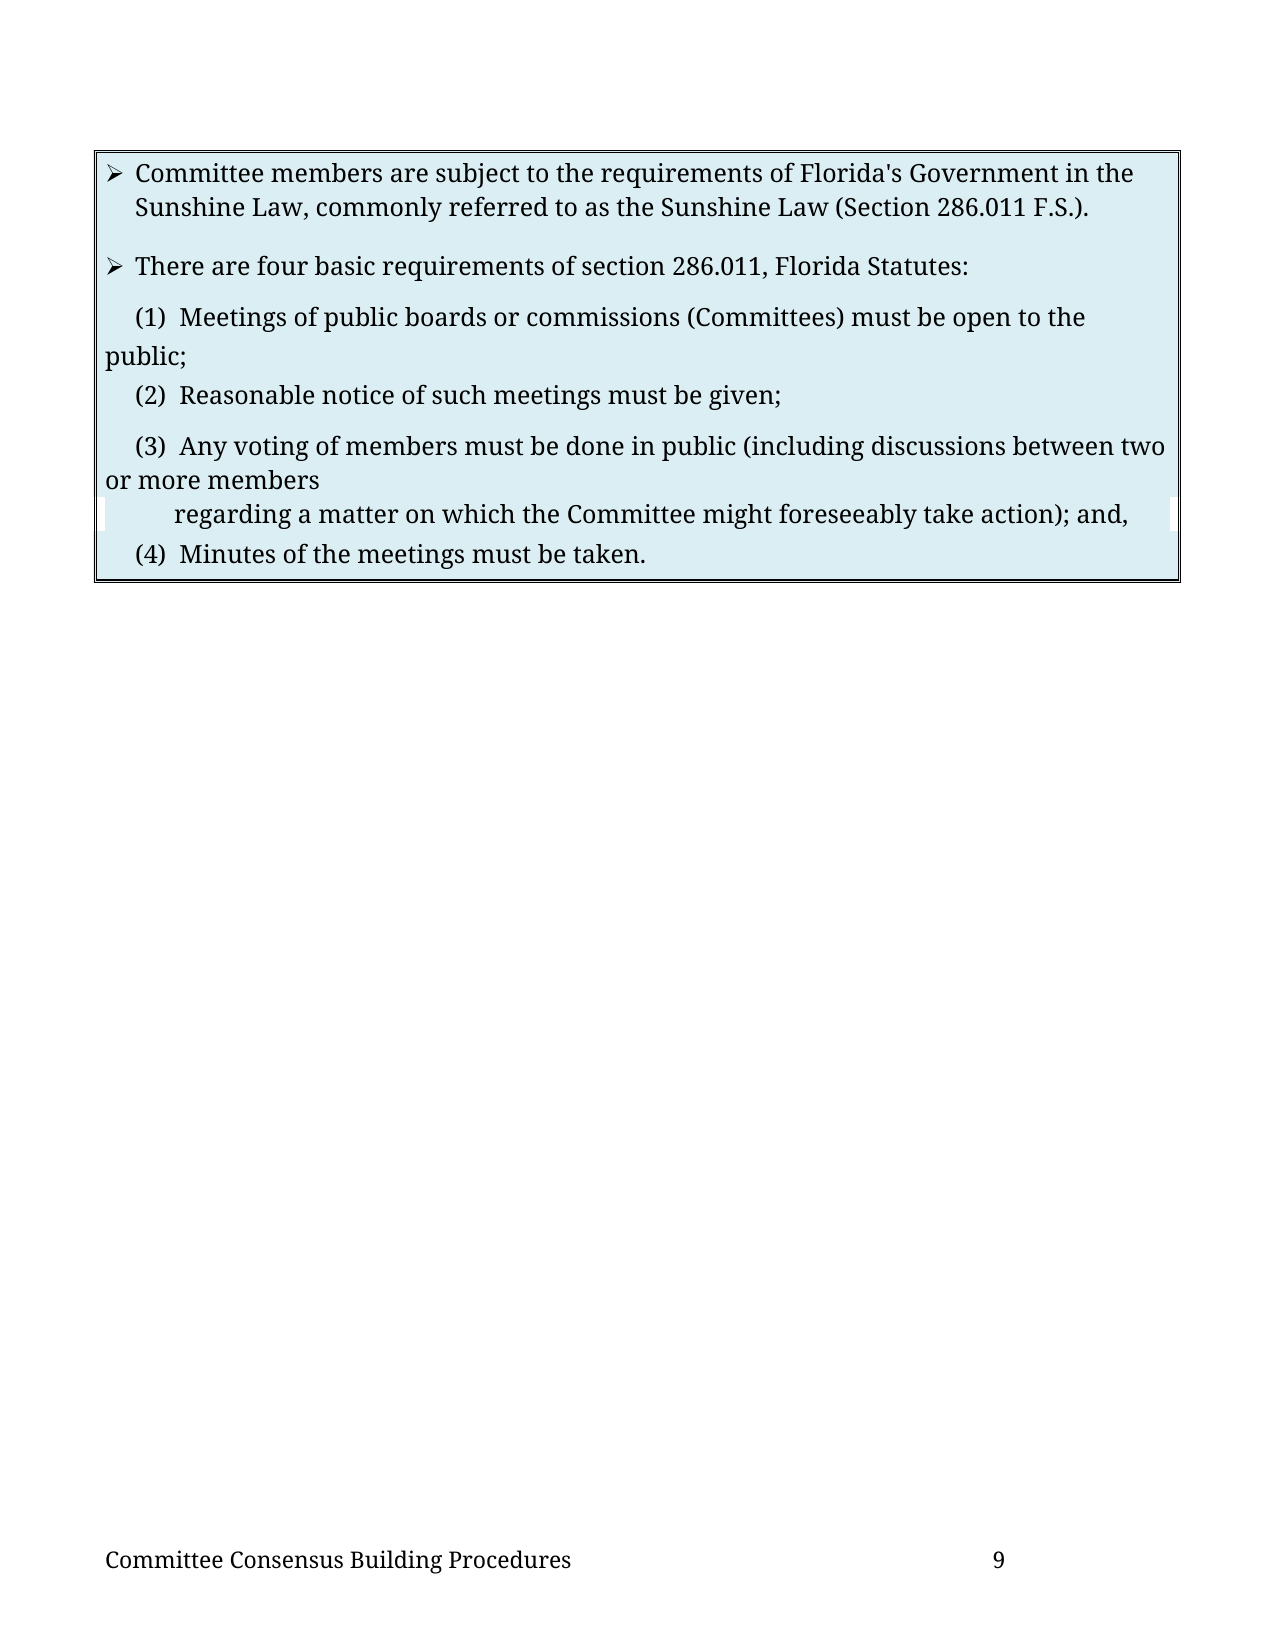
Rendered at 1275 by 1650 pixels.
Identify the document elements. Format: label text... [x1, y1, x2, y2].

text (2) Reasonable notice of such meetings must be given; [97, 372, 1178, 412]
list There are four basic requirements of section 286.011, Florida Statutes: [97, 243, 1178, 282]
text (3) Any voting of members must be done in public (including discussions between two or more members [97, 423, 1178, 497]
list Committee members are subject to the requirements of Florida's Government in the Sunshine Law, commonly referred to as the Sunshine Law (Section 286.011 F.S.). [97, 153, 1178, 223]
text (1) Meetings of public boards or commissions (Committees) must be open to the public; [97, 294, 1178, 372]
text (4) Minutes of the meetings must be taken. [97, 532, 1178, 579]
text regarding a matter on which the Committee might foreseeably take action); and, [105, 497, 1170, 531]
